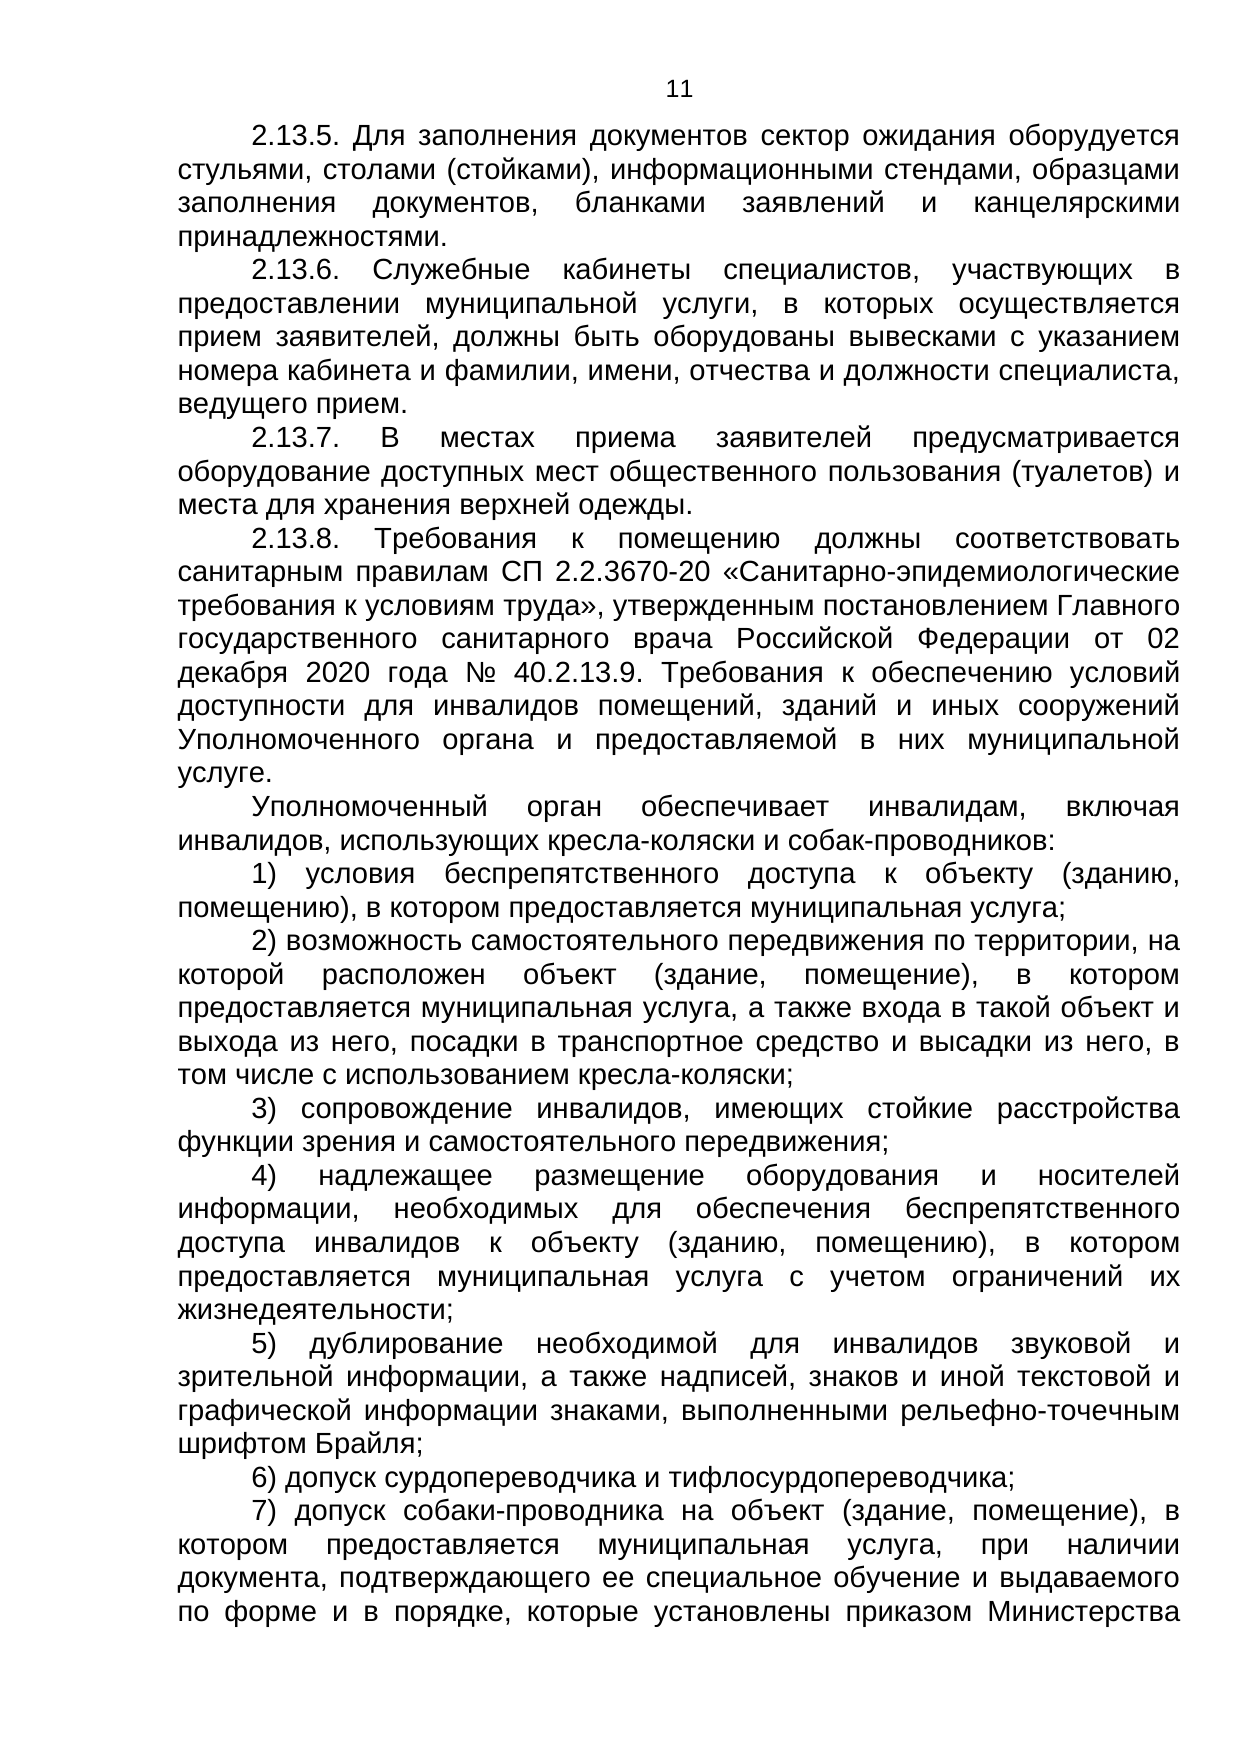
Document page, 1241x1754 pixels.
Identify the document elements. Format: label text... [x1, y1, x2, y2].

text 2.13.5. Для заполнения документов сектор ожидания оборудуется стульями, столами (стойками), информационными стендами, образцами заполнения документов, бланками заявлений и канцелярскими принадлежностями. [177, 118, 1181, 252]
text 5) дублирование необходимой для инвалидов звуковой и зрительной информации, а также надписей, знаков и иной текстовой и графической информации знаками, выполненными рельефно-точечным шрифтом Брайля; [177, 1326, 1181, 1460]
text 4) надлежащее размещение оборудования и носителей информации, необходимых для обеспечения беспрепятственного доступа инвалидов к объекту (зданию, помещению), в котором предоставляется муниципальная услуга с учетом ограничений их жизнедеятельности; [177, 1158, 1181, 1326]
text 2.13.7. В местах приема заявителей предусматривается оборудование доступных мест общественного пользования (туалетов) и места для хранения верхней одежды. [177, 420, 1181, 521]
text 2) возможность самостоятельного передвижения по территории, на которой расположен объект (здание, помещение), в котором предоставляется муниципальная услуга, а также входа в такой объект и выхода из него, посадки в транспортное средство и высадки из него, в том числе с использованием кресла-коляски; [177, 923, 1181, 1091]
text Уполномоченный орган обеспечивает инвалидам, включая инвалидов, использующих кресла-коляски и собак-проводников: [177, 789, 1181, 856]
text 2.13.8. Требования к помещению должны соответствовать санитарным правилам СП 2.2.3670-20 «Санитарно-эпидемиологические требования к условиям труда», утвержденным постановлением Главного государственного санитарного врача Российской Федерации от 02 декабря 2020 года № 40.2.13.9. Требования к обеспечению условий доступности для инвалидов помещений, зданий и иных сооружений Уполномоченного органа и предоставляемой в них муниципальной услуге. [177, 521, 1181, 789]
text 3) сопровождение инвалидов, имеющих стойкие расстройства функции зрения и самостоятельного передвижения; [177, 1091, 1181, 1158]
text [177, 1493, 1181, 1627]
text 6) допуск сурдопереводчика и тифлосурдопереводчика; [177, 1460, 1181, 1493]
text 1) условия беспрепятственного доступа к объекту (зданию, помещению), в котором предоставляется муниципальная услуга; [177, 856, 1181, 923]
text 2.13.6. Служебные кабинеты специалистов, участвующих в предоставлении муниципальной услуги, в которых осуществляется прием заявителей, должны быть оборудованы вывесками с указанием номера кабинета и фамилии, имени, отчества и должности специалиста, ведущего прием. [177, 252, 1181, 420]
